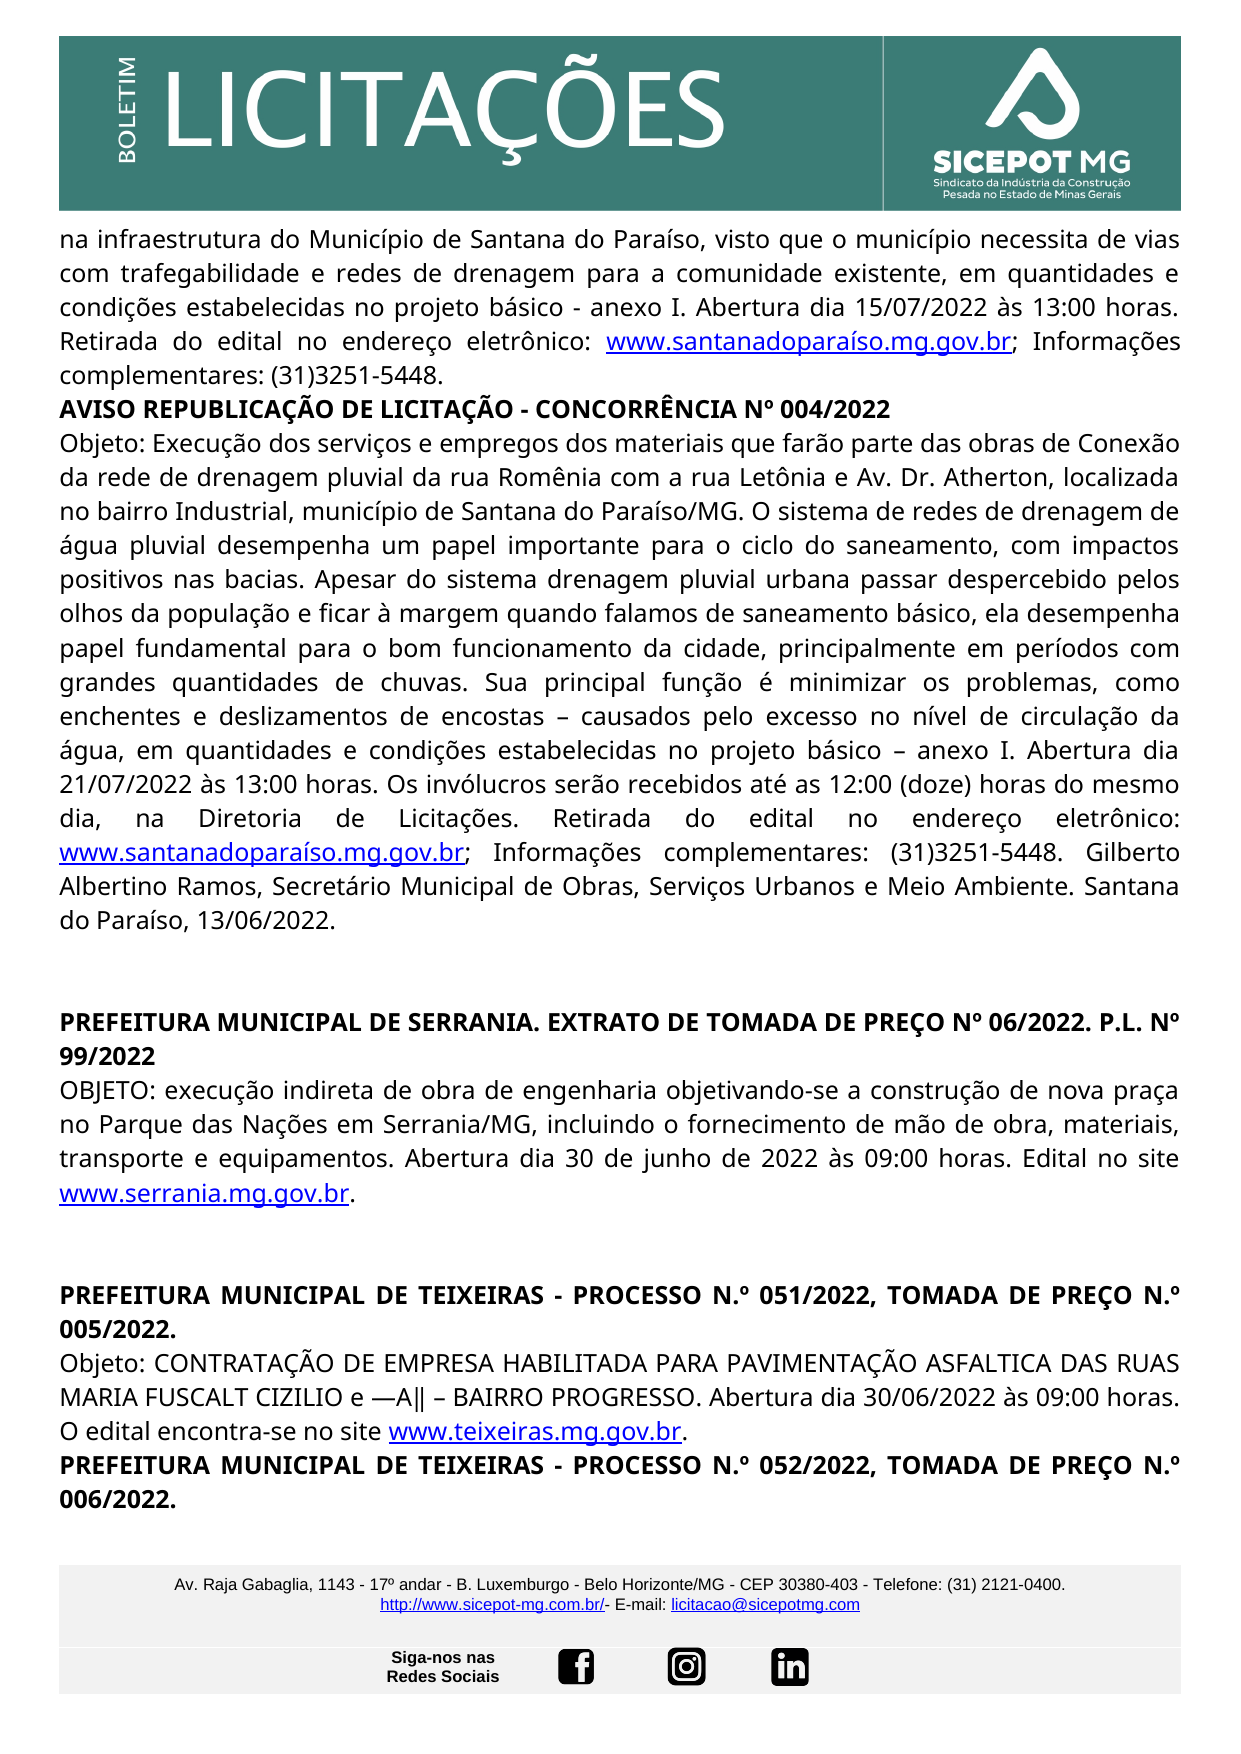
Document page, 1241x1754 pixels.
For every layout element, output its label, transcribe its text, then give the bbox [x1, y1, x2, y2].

picture [59, 36, 1181, 211]
text OBJETO: execução indireta de obra de engenharia objetivando-se a construção de nova praça no Parque das Nações em Serrania/MG, incluindo o fornecimento de mão de obra, materiais, transporte e equipamentos. Abertura dia 30 de junho de 2022 às 09:00 horas. Edital no site www.serrania.mg.gov.br. [59, 1073, 1181, 1209]
picture [667, 1647, 706, 1686]
text PREFEITURA MUNICIPAL DE TEIXEIRAS - PROCESSO N.º 052/2022, TOMADA DE PREÇO N.º 006/2022. [59, 1448, 1181, 1516]
picture [557, 1648, 594, 1685]
text Objeto: CONTRATAÇÃO DE EMPRESA HABILITADA PARA PAVIMENTAÇÃO ASFALTICA DAS RUAS MARIA FUSCALT CIZILIO e ―A‖ – BAIRRO PROGRESSO. Abertura dia 30/06/2022 às 09:00 horas. O edital encontra-se no site www.teixeiras.mg.gov.br. [59, 1346, 1181, 1448]
text AVISO REPUBLICAÇÃO DE LICITAÇÃO - CONCORRÊNCIA Nº 004/2022 [59, 392, 1181, 426]
text PREFEITURA MUNICIPAL DE SERRANIA. EXTRATO DE TOMADA DE PREÇO Nº 06/2022. P.L. Nº 99/2022 [59, 1005, 1181, 1073]
text PREFEITURA MUNICIPAL DE TEIXEIRAS - PROCESSO N.º 051/2022, TOMADA DE PREÇO N.º 005/2022. [59, 1277, 1181, 1346]
text Objeto: Execução dos serviços e empregos dos materiais que farão parte das obras de Conexão da rede de drenagem pluvial da rua Romênia com a rua Letônia e Av. Dr. Atherton, localizada no bairro Industrial, município de Santana do Paraíso/MG. O sistema de redes de drenagem de água pluvial desempenha um papel importante para o ciclo do saneamento, com impactos positivos nas bacias. Apesar do sistema drenagem pluvial urbana passar despercebido pelos olhos da população e ficar à margem quando falamos de saneamento básico, ela desempenha papel fundamental para o bom funcionamento da cidade, principalmente em períodos com grandes quantidades de chuvas. Sua principal função é minimizar os problemas, como enchentes e deslizamentos de encostas – causados pelo excesso no nível de circulação da água, em quantidades e condições estabelecidas no projeto básico – anexo I. Abertura dia 21/07/2022 às 13:00 horas. Os invólucros serão recebidos até as 12:00 (doze) horas do mesmo dia, na Diretoria de Licitações. Retirada do edital no endereço eletrônico: www.santanadoparaíso.mg.gov.br; Informações complementares: (31)3251-5448. Gilberto Albertino Ramos, Secretário Municipal de Obras, Serviços Urbanos e Meio Ambiente. Santana do Paraíso, 13/06/2022. [59, 426, 1181, 937]
picture [771, 1648, 809, 1686]
